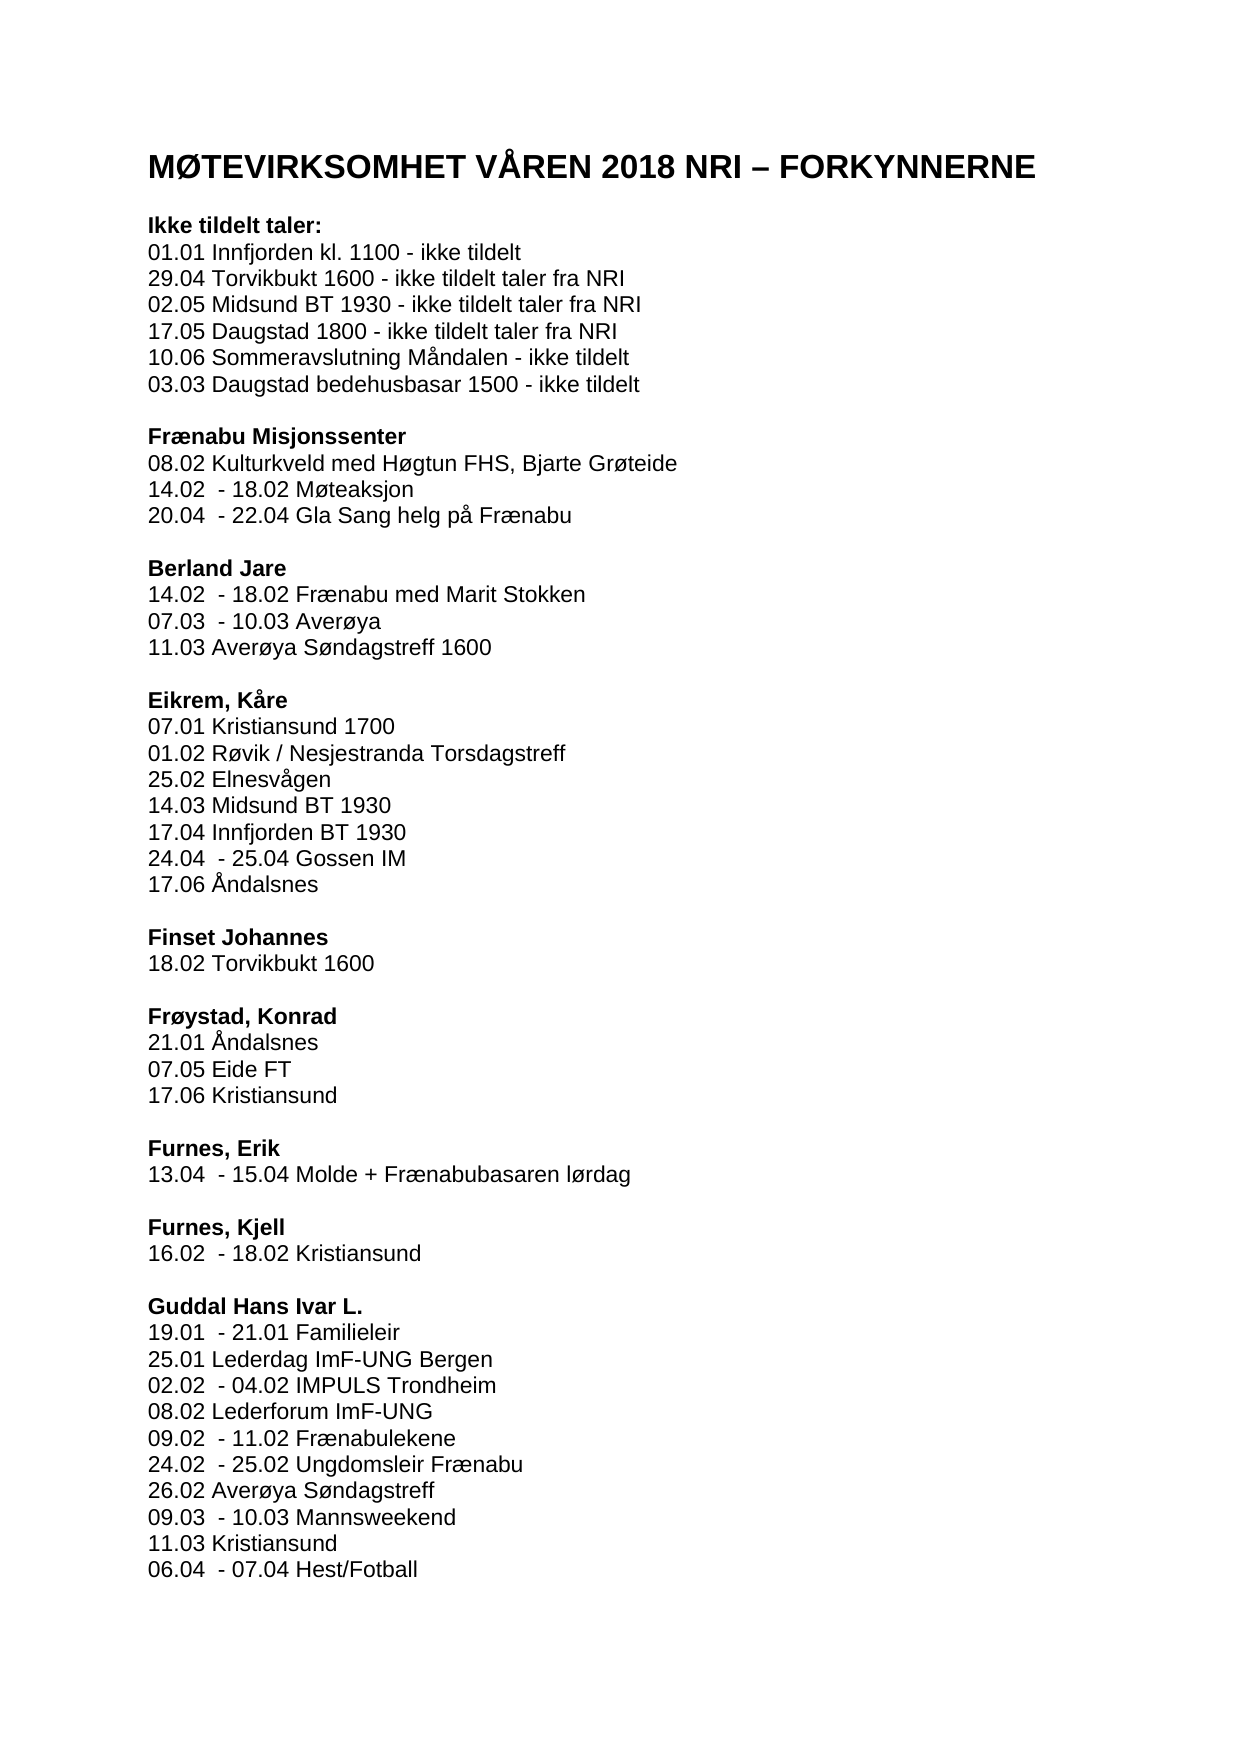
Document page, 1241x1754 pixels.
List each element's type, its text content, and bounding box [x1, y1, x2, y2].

text 25.02 Elnesvågen [148, 766, 1093, 792]
text Furnes, Erik [148, 1135, 1093, 1161]
text 20.04 - 22.04 Gla Sang helg på Frænabu [148, 502, 1093, 529]
text 17.06 Åndalsnes [148, 871, 1093, 898]
text 25.01 Lederdag ImF-UNG Bergen [148, 1346, 1093, 1372]
text 08.02 Kulturkveld med Høgtun FHS, Bjarte Grøteide [148, 449, 1093, 476]
text 17.05 Daugstad 1800 - ikke tildelt taler fra NRI [148, 318, 1093, 344]
text 24.04 - 25.04 Gossen IM [148, 845, 1093, 871]
text 07.03 - 10.03 Averøya [148, 608, 1093, 634]
text 29.04 Torvikbukt 1600 - ikke tildelt taler fra NRI [148, 265, 1093, 291]
text 11.03 Averøya Søndagstreff 1600 [148, 634, 1093, 660]
text 26.02 Averøya Søndagstreff [148, 1477, 1093, 1504]
text 13.04 - 15.04 Molde + Frænabubasaren lørdag [148, 1161, 1093, 1187]
text 24.02 - 25.02 Ungdomsleir Frænabu [148, 1451, 1093, 1477]
text 19.01 - 21.01 Familieleir [148, 1319, 1093, 1346]
text 14.02 - 18.02 Frænabu med Marit Stokken [148, 581, 1093, 608]
text Frænabu Misjonssenter [148, 423, 1093, 449]
text 21.01 Åndalsnes [148, 1029, 1093, 1056]
text 07.01 Kristiansund 1700 [148, 713, 1093, 739]
text 10.06 Sommeravslutning Måndalen - ikke tildelt [148, 344, 1093, 371]
text 18.02 Torvikbukt 1600 [148, 950, 1093, 977]
text 08.02 Lederforum ImF-UNG [148, 1398, 1093, 1425]
text 02.05 Midsund BT 1930 - ikke tildelt taler fra NRI [148, 291, 1093, 318]
text 07.05 Eide FT [148, 1056, 1093, 1082]
text Frøystad, Konrad [148, 1003, 1093, 1029]
text Guddal Hans Ivar L. [148, 1293, 1093, 1319]
text 16.02 - 18.02 Kristiansund [148, 1240, 1093, 1267]
text 17.04 Innfjorden BT 1930 [148, 818, 1093, 845]
text 11.03 Kristiansund [148, 1530, 1093, 1556]
text Berland Jare [148, 555, 1093, 581]
text 09.02 - 11.02 Frænabulekene [148, 1425, 1093, 1451]
text 01.02 Røvik / Nesjestranda Torsdagstreff [148, 739, 1093, 766]
text Finset Johannes [148, 924, 1093, 950]
text Ikke tildelt taler: [148, 212, 1093, 239]
text 09.03 - 10.03 Mannsweekend [148, 1504, 1093, 1530]
text 06.04 - 07.04 Hest/Fotball [148, 1556, 1093, 1583]
text 14.03 Midsund BT 1930 [148, 792, 1093, 818]
text 17.06 Kristiansund [148, 1082, 1093, 1108]
text 03.03 Daugstad bedehusbasar 1500 - ikke tildelt [148, 371, 1093, 397]
text 02.02 - 04.02 IMPULS Trondheim [148, 1372, 1093, 1398]
text Furnes, Kjell [148, 1214, 1093, 1240]
text 14.02 - 18.02 Møteaksjon [148, 476, 1093, 502]
text Eikrem, Kåre [148, 687, 1093, 713]
text 01.01 Innfjorden kl. 1100 - ikke tildelt [148, 239, 1093, 265]
text MØTEVIRKSOMHET VÅREN 2018 NRI – FORKYNNERNE [148, 148, 1093, 186]
